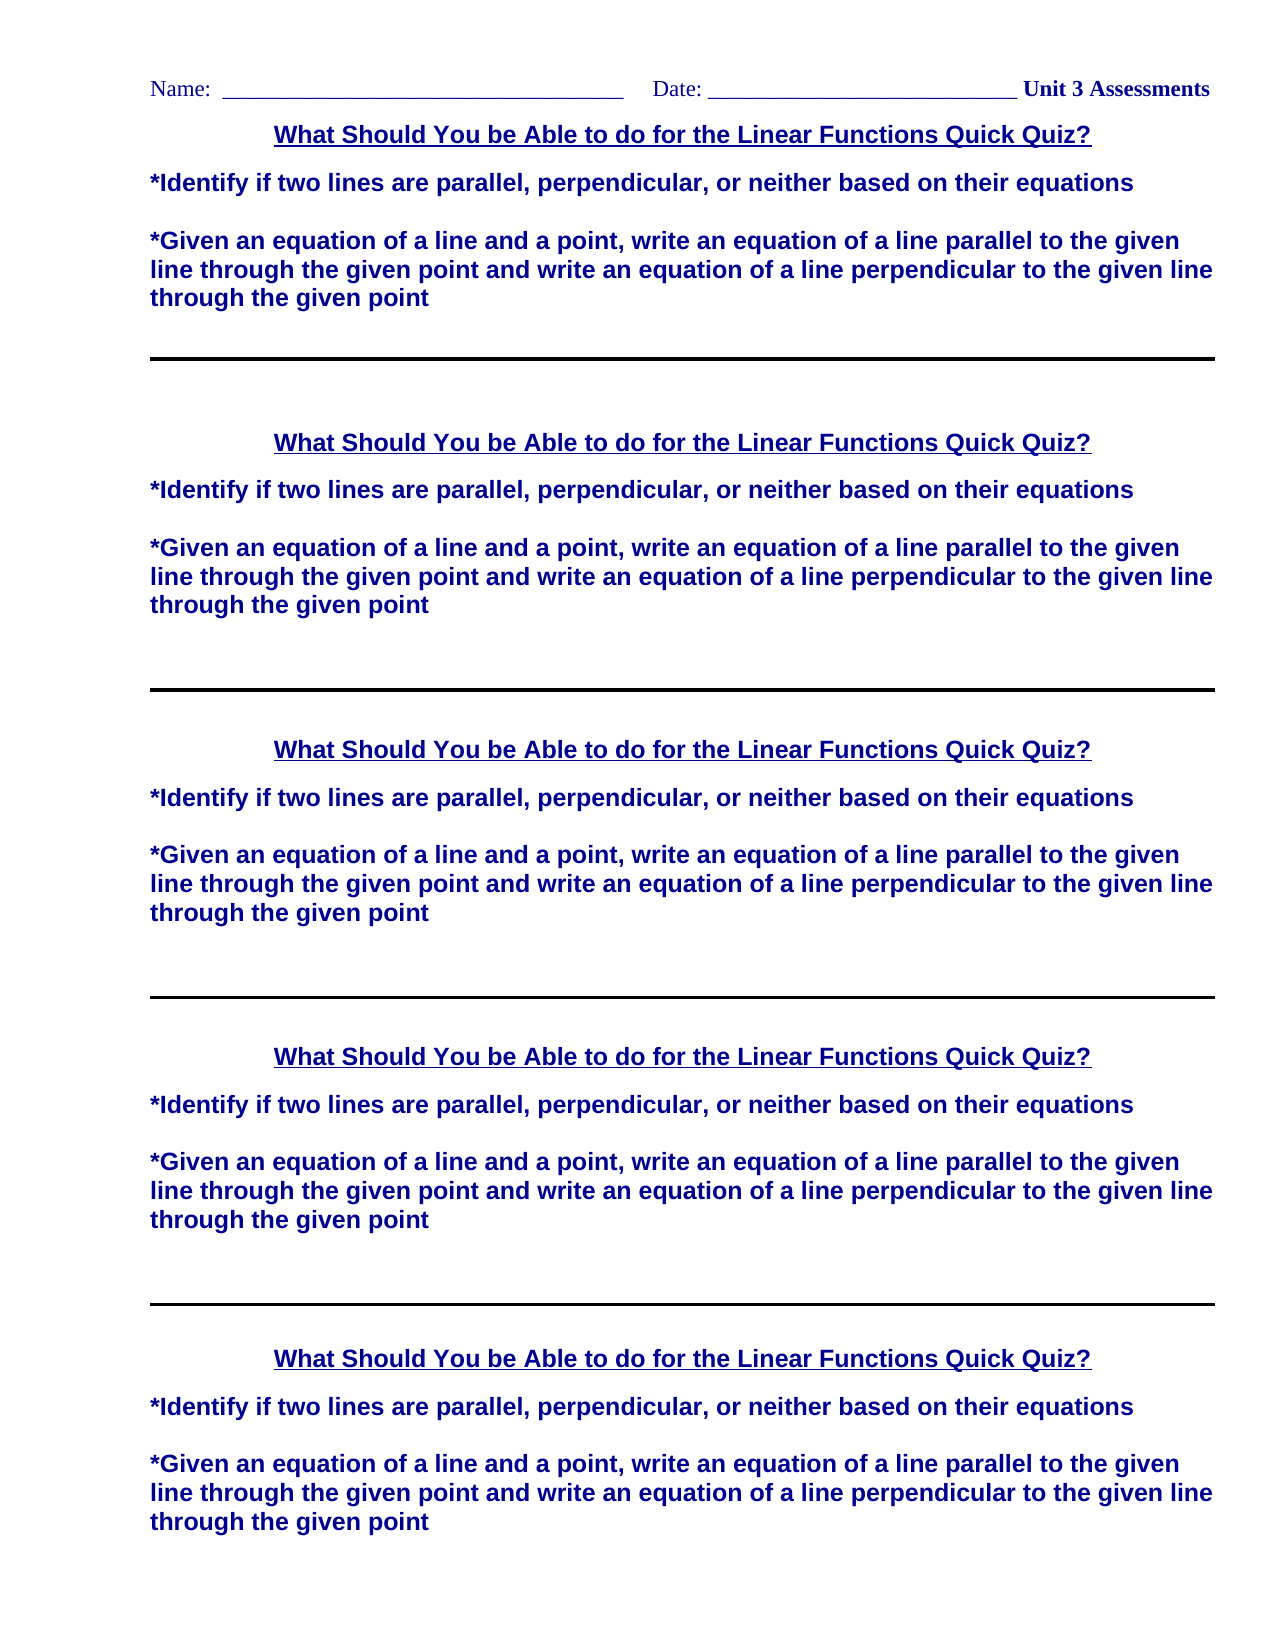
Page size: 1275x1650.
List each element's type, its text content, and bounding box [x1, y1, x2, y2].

text What Should You be Able to do for the Linear Functions Quick Quiz? [150, 121, 1215, 149]
text *Identify if two lines are parallel, perpendicular, or neither based on their equations [150, 476, 1215, 504]
text *Identify if two lines are parallel, perpendicular, or neither based on their equations [150, 1392, 1215, 1421]
text *Given an equation of a line and a point, write an equation of a line parallel to the given line through the given point and write an equation of a line perpendicular to the given line through the given point [150, 226, 1215, 312]
text What Should You be Able to do for the Linear Functions Quick Quiz? [150, 735, 1215, 763]
text What Should You be Able to do for the Linear Functions Quick Quiz? [150, 1344, 1215, 1373]
text *Identify if two lines are parallel, perpendicular, or neither based on their equations [150, 168, 1215, 197]
text *Identify if two lines are parallel, perpendicular, or neither based on their equations [150, 1090, 1215, 1118]
text What Should You be Able to do for the Linear Functions Quick Quiz? [150, 428, 1215, 456]
text *Given an equation of a line and a point, write an equation of a line parallel to the given line through the given point and write an equation of a line perpendicular to the given line through the given point [150, 1449, 1215, 1536]
text *Given an equation of a line and a point, write an equation of a line parallel to the given line through the given point and write an equation of a line perpendicular to the given line through the given point [150, 1147, 1215, 1233]
text *Identify if two lines are parallel, perpendicular, or neither based on their equations [150, 783, 1215, 811]
text *Given an equation of a line and a point, write an equation of a line parallel to the given line through the given point and write an equation of a line perpendicular to the given line through the given point [150, 533, 1215, 619]
text What Should You be Able to do for the Linear Functions Quick Quiz? [150, 1042, 1215, 1071]
text *Given an equation of a line and a point, write an equation of a line parallel to the given line through the given point and write an equation of a line perpendicular to the given line through the given point [150, 840, 1215, 926]
